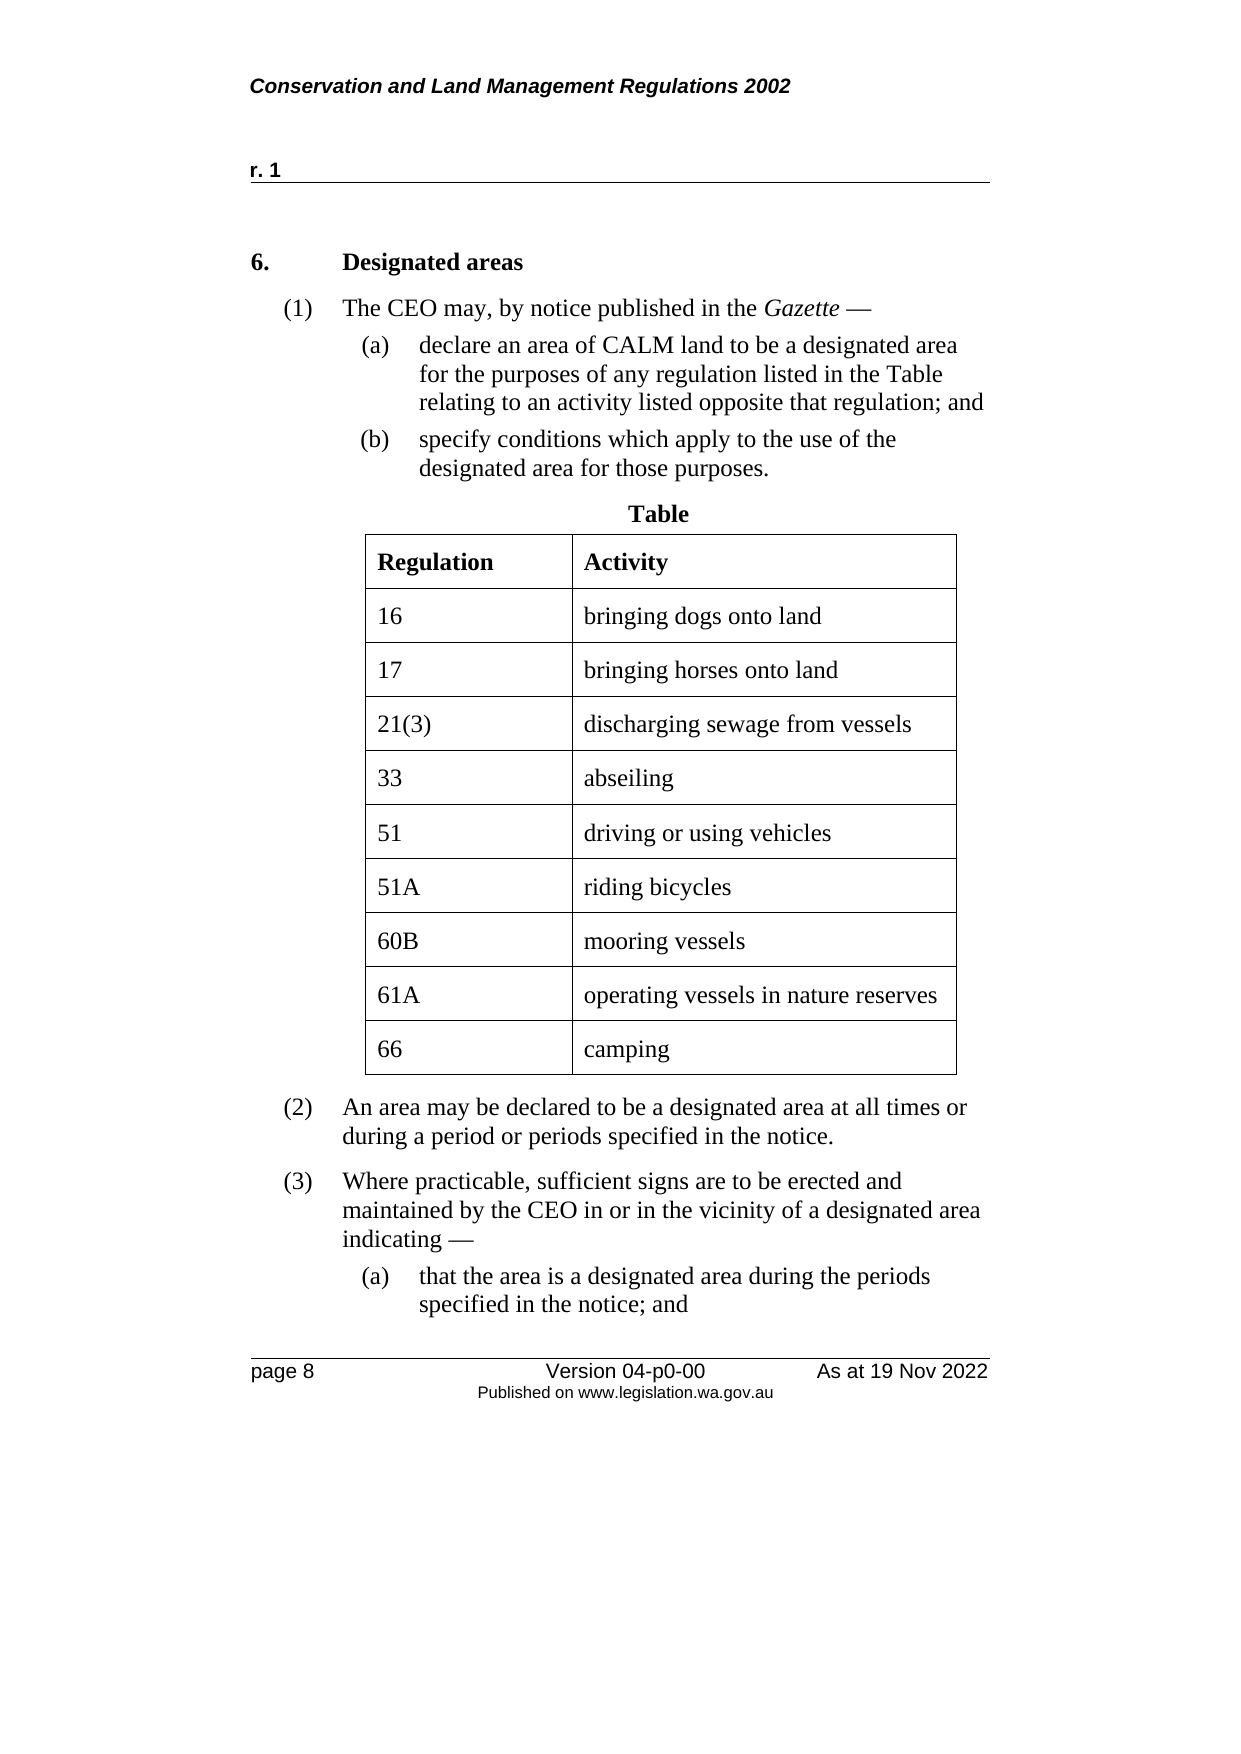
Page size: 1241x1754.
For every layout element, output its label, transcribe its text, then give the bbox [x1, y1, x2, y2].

table_cell 66 [366, 1021, 572, 1074]
table_cell 60B [366, 913, 572, 966]
table_cell 51A [366, 859, 572, 912]
text (a) that the area is a designated area during the periods specified in the notice; and [251, 1261, 990, 1318]
table_cell bringing dogs onto land [573, 589, 956, 642]
table_cell operating vessels in nature reserves [573, 967, 956, 1020]
table_cell camping [573, 1021, 956, 1074]
table_cell 33 [366, 751, 572, 804]
table_cell 17 [366, 643, 572, 696]
text (a) declare an area of CALM land to be a designated area for the purposes of any regulation listed in the Table relating to an activity listed opposite that regulation; and [251, 330, 990, 416]
text (b) specify conditions which apply to the use of the designated area for those purposes. [251, 424, 990, 482]
table_cell discharging sewage from vessels [573, 697, 956, 750]
table_header Activity [573, 535, 956, 588]
table_cell 61A [366, 967, 572, 1020]
table_cell driving or using vehicles [573, 805, 956, 858]
subtitle 6. Designated areas [251, 247, 990, 276]
table_cell 21(3) [366, 697, 572, 750]
table_cell bringing horses onto land [573, 643, 956, 696]
table_cell riding bicycles [573, 859, 956, 912]
text (2) An area may be declared to be a designated area at all times or during a period or periods specified in the notice. [251, 1092, 990, 1149]
subtitle Table [342, 499, 975, 527]
table_header Regulation [366, 535, 572, 588]
table_cell abseiling [573, 751, 956, 804]
text (1) The CEO may, by notice published in the Gazette — [251, 293, 990, 322]
table_cell 51 [366, 805, 572, 858]
table_cell 16 [366, 589, 572, 642]
text (3) Where practicable, sufficient signs are to be erected and maintained by the CEO in or in the vicinity of a designated area indicating — [251, 1166, 990, 1252]
table_cell mooring vessels [573, 913, 956, 966]
